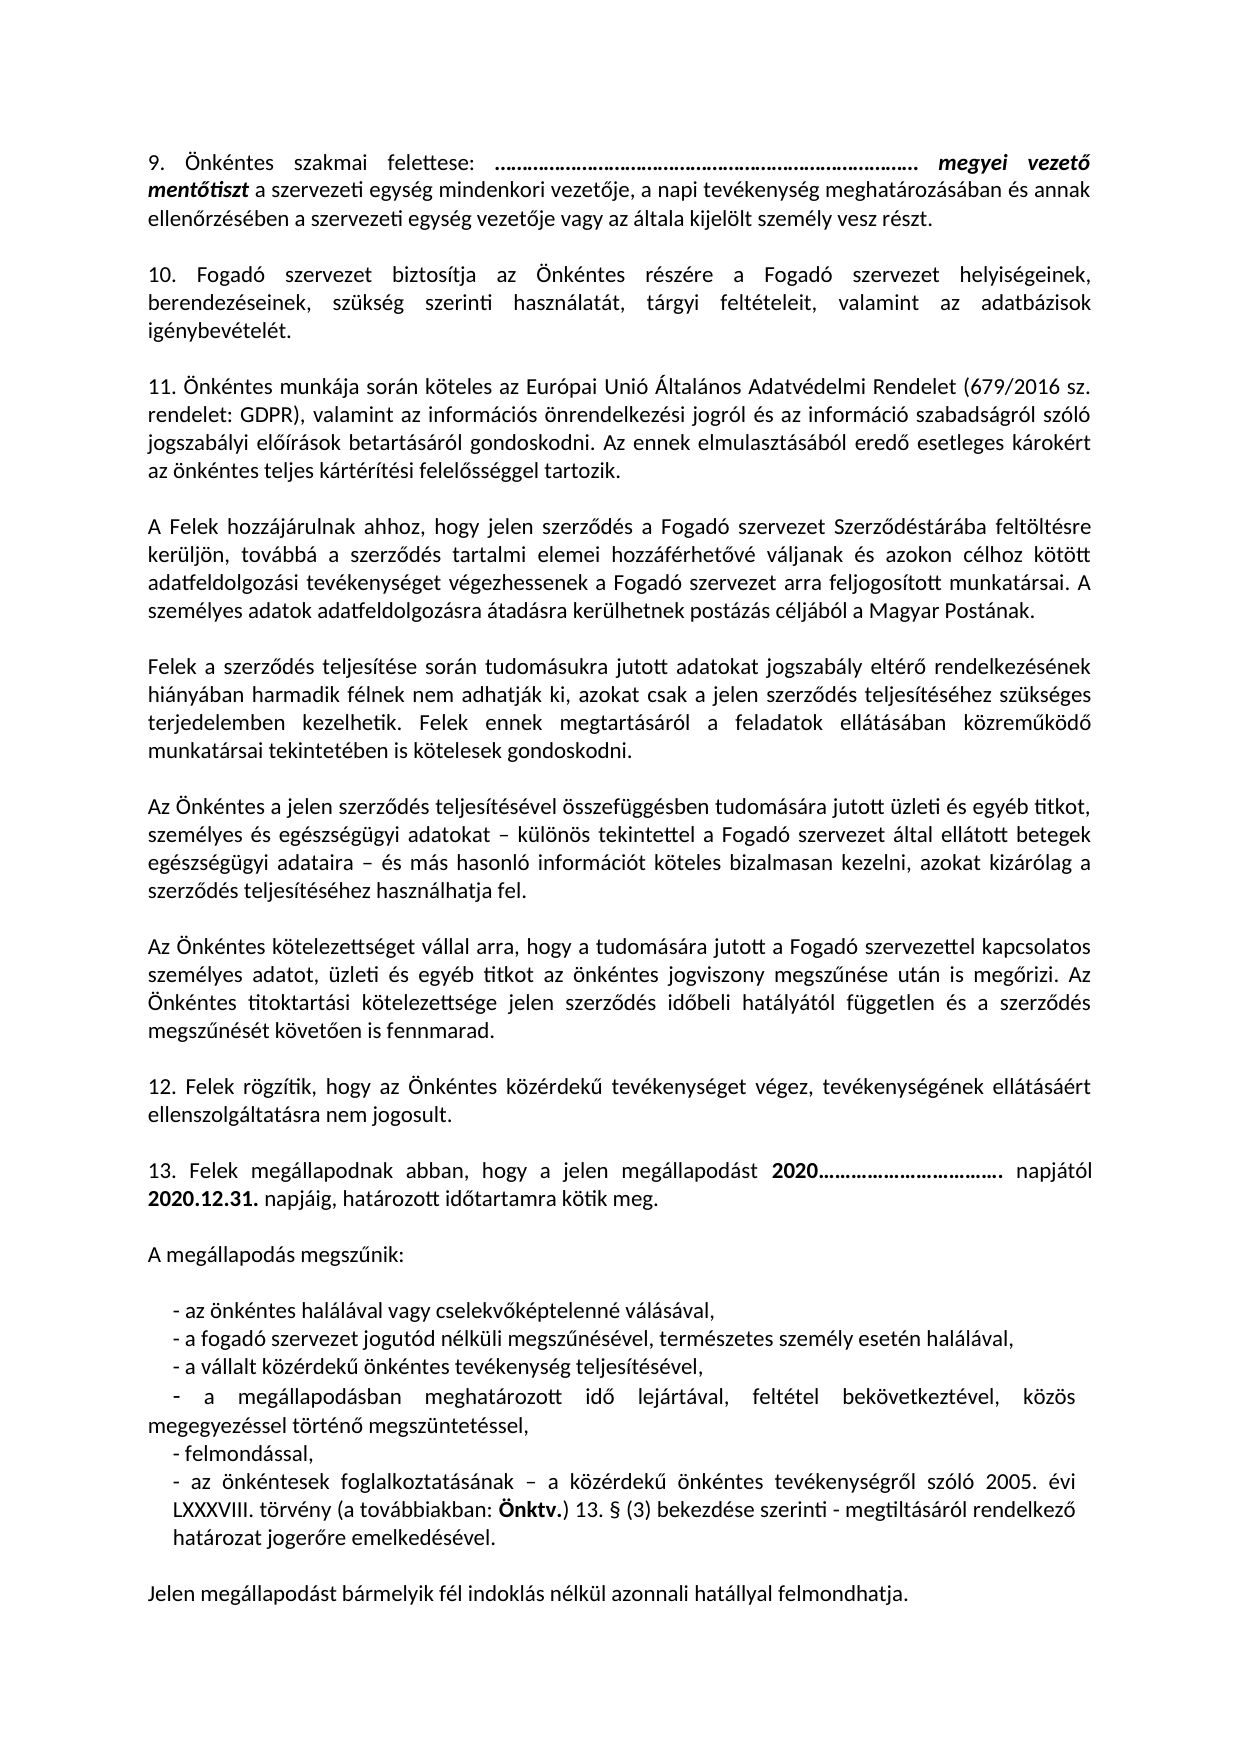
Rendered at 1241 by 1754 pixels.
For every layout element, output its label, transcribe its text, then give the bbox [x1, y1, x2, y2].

text 9. Önkéntes szakmai felettese: …………………………………………………………………… megyei vezető mentőtiszt a szervezeti egység mindenkori vezetője, a napi tevékenység meghatározásában és annak ellenőrzésében a szervezeti egység vezetője vagy az általa kijelölt személy vesz részt. [148, 148, 1093, 232]
text - a vállalt közérdekű önkéntes tevékenység teljesítésével, [148, 1352, 1077, 1381]
text - az önkéntes halálával vagy cselekvőképtelenné válásával, [148, 1296, 1077, 1324]
text Jelen megállapodást bármelyik fél indoklás nélkül azonnali hatállyal felmondhatja. [148, 1579, 1093, 1607]
text - a fogadó szervezet jogutód nélküli megszűnésével, természetes személy esetén halálával, [173, 1324, 1077, 1352]
text - a megállapodásban meghatározott idő lejártával, feltétel bekövetkeztével, közös megegyezéssel történő megszüntetéssel, [148, 1381, 1077, 1439]
text - felmondással, [148, 1439, 1077, 1467]
text 11. Önkéntes munkája során köteles az Európai Unió Általános Adatvédelmi Rendelet (679/2016 sz. rendelet: GDPR), valamint az információs önrendelkezési jogról és az információ szabadságról szóló jogszabályi előírások betartásáról gondoskodni. Az ennek elmulasztásából eredő esetleges károkért az önkéntes teljes kártérítési felelősséggel tartozik. [148, 372, 1093, 484]
text A megállapodás megszűnik: [148, 1240, 1093, 1268]
text - az önkéntesek foglalkoztatásának – a közérdekű önkéntes tevékenységről szóló 2005. évi LXXXVIII. törvény (a továbbiakban: Önktv.) 13. § (3) bekezdése szerinti - megtiltásáról rendelkező határozat jogerőre emelkedésével. [173, 1467, 1077, 1551]
text Felek a szerződés teljesítése során tudomásukra jutott adatokat jogszabály eltérő rendelkezésének hiányában harmadik félnek nem adhatják ki, azokat csak a jelen szerződés teljesítéséhez szükséges terjedelemben kezelhetik. Felek ennek megtartásáról a feladatok ellátásában közreműködő munkatársai tekintetében is kötelesek gondoskodni. [148, 652, 1093, 764]
text A Felek hozzájárulnak ahhoz, hogy jelen szerződés a Fogadó szervezet Szerződéstárába feltöltésre kerüljön, továbbá a szerződés tartalmi elemei hozzáférhetővé váljanak és azokon célhoz kötött adatfeldolgozási tevékenységet végezhessenek a Fogadó szervezet arra feljogosított munkatársai. A személyes adatok adatfeldolgozásra átadásra kerülhetnek postázás céljából a Magyar Postának. [148, 512, 1093, 624]
text Az Önkéntes kötelezettséget vállal arra, hogy a tudomására jutott a Fogadó szervezettel kapcsolatos személyes adatot, üzleti és egyéb titkot az önkéntes jogviszony megszűnése után is megőrizi. Az Önkéntes titoktartási kötelezettsége jelen szerződés időbeli hatályától független és a szerződés megszűnését követően is fennmarad. [148, 932, 1093, 1044]
text Az Önkéntes a jelen szerződés teljesítésével összefüggésben tudomására jutott üzleti és egyéb titkot, személyes és egészségügyi adatokat – különös tekintettel a Fogadó szervezet által ellátott betegek egészségügyi adataira – és más hasonló információt köteles bizalmasan kezelni, azokat kizárólag a szerződés teljesítéséhez használhatja fel. [148, 792, 1093, 904]
text 13. Felek megállapodnak abban, hogy a jelen megállapodást 2020……………………………. napjától 2020.12.31. napjáig, határozott időtartamra kötik meg. [148, 1156, 1093, 1212]
text 10. Fogadó szervezet biztosítja az Önkéntes részére a Fogadó szervezet helyiségeinek, berendezéseinek, szükség szerinti használatát, tárgyi feltételeit, valamint az adatbázisok igénybevételét. [148, 260, 1093, 344]
text 12. Felek rögzítik, hogy az Önkéntes közérdekű tevékenységet végez, tevékenységének ellátásáért ellenszolgáltatásra nem jogosult. [148, 1072, 1093, 1128]
